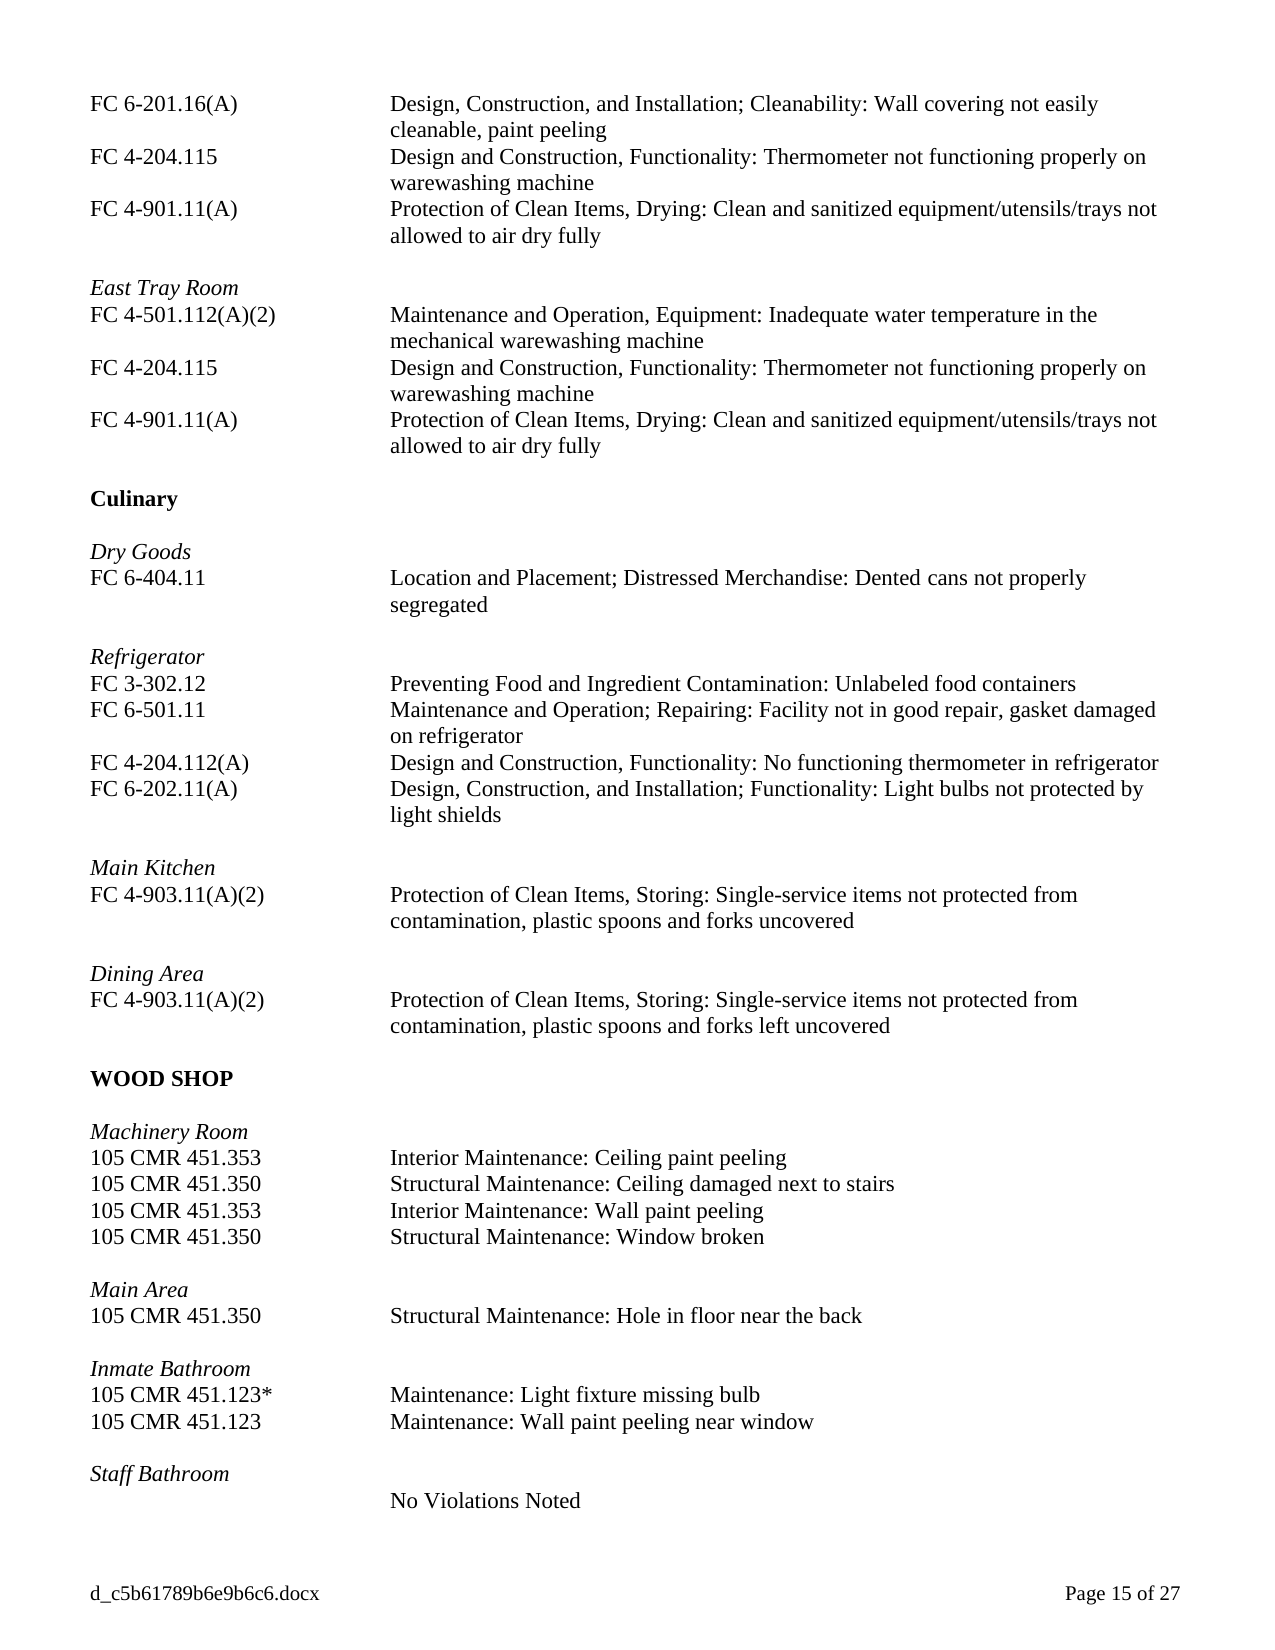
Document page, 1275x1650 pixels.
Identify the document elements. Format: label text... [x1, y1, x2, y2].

text FC 4-901.11(A) Protection of Clean Items, Drying: Clean and sanitized equipment/utensils/trays not allowed to air dry fully [90, 195, 1185, 248]
text FC 6-201.16(A) Design, Construction, and Installation; Cleanability: Wall covering not easily cleanable, paint peeling [90, 90, 1185, 143]
text East Tray Room [90, 274, 1185, 301]
text FC 4-903.11(A)(2) Protection of Clean Items, Storing: Single-service items not protected from contamination, plastic spoons and forks left uncovered [90, 986, 1185, 1039]
text FC 3-302.12 Preventing Food and Ingredient Contamination: Unlabeled food containers [90, 670, 1185, 696]
text FC 4-501.112(A)(2) Maintenance and Operation, Equipment: Inadequate water temperature in the mechanical warewashing machine [90, 301, 1185, 353]
text No Violations Noted [90, 1487, 1185, 1513]
text FC 4-204.115 Design and Construction, Functionality: Thermometer not functioning properly on warewashing machine [90, 143, 1185, 195]
text 105 CMR 451.123* Maintenance: Light fixture missing bulb [90, 1381, 1185, 1408]
text 105 CMR 451.350 Structural Maintenance: Ceiling damaged next to stairs [90, 1171, 1185, 1197]
text 105 CMR 451.123 Maintenance: Wall paint peeling near window [90, 1408, 1185, 1434]
text 105 CMR 451.353 Interior Maintenance: Wall paint peeling [90, 1197, 1185, 1223]
text Machinery Room [90, 1118, 1185, 1144]
text Culinary [90, 485, 1185, 512]
text FC 6-501.11 Maintenance and Operation; Repairing: Facility not in good repair, gasket damaged on refrigerator [90, 696, 1185, 749]
text Main Kitchen [90, 854, 1185, 881]
text Refrigerator [90, 643, 1185, 670]
text FC 4-903.11(A)(2) Protection of Clean Items, Storing: Single-service items not protected from contamination, plastic spoons and forks uncovered [90, 881, 1185, 933]
text Inmate Bathroom [90, 1355, 1185, 1381]
text 105 CMR 451.350 Structural Maintenance: Window broken [90, 1223, 1185, 1249]
text FC 4-204.112(A) Design and Construction, Functionality: No functioning thermometer in refrigerator [90, 749, 1185, 775]
text FC 6-404.11 Location and Placement; Distressed Merchandise: Dented cans not properly segregated [90, 564, 1185, 617]
text FC 4-204.115 Design and Construction, Functionality: Thermometer not functioning properly on warewashing machine [90, 353, 1185, 406]
text WOOD SHOP [90, 1065, 1185, 1091]
text FC 4-901.11(A) Protection of Clean Items, Drying: Clean and sanitized equipment/utensils/trays not allowed to air dry fully [90, 406, 1185, 459]
text Dining Area [90, 960, 1185, 986]
text FC 6-202.11(A) Design, Construction, and Installation; Functionality: Light bulbs not protected by light shields [90, 775, 1185, 828]
text Staff Bathroom [90, 1460, 1185, 1487]
text Main Area 105 CMR 451.350 Structural Maintenance: Hole in floor near the back [90, 1276, 1185, 1329]
text 105 CMR 451.353 Interior Maintenance: Ceiling paint peeling [90, 1144, 1185, 1171]
text Dry Goods [90, 538, 1185, 564]
